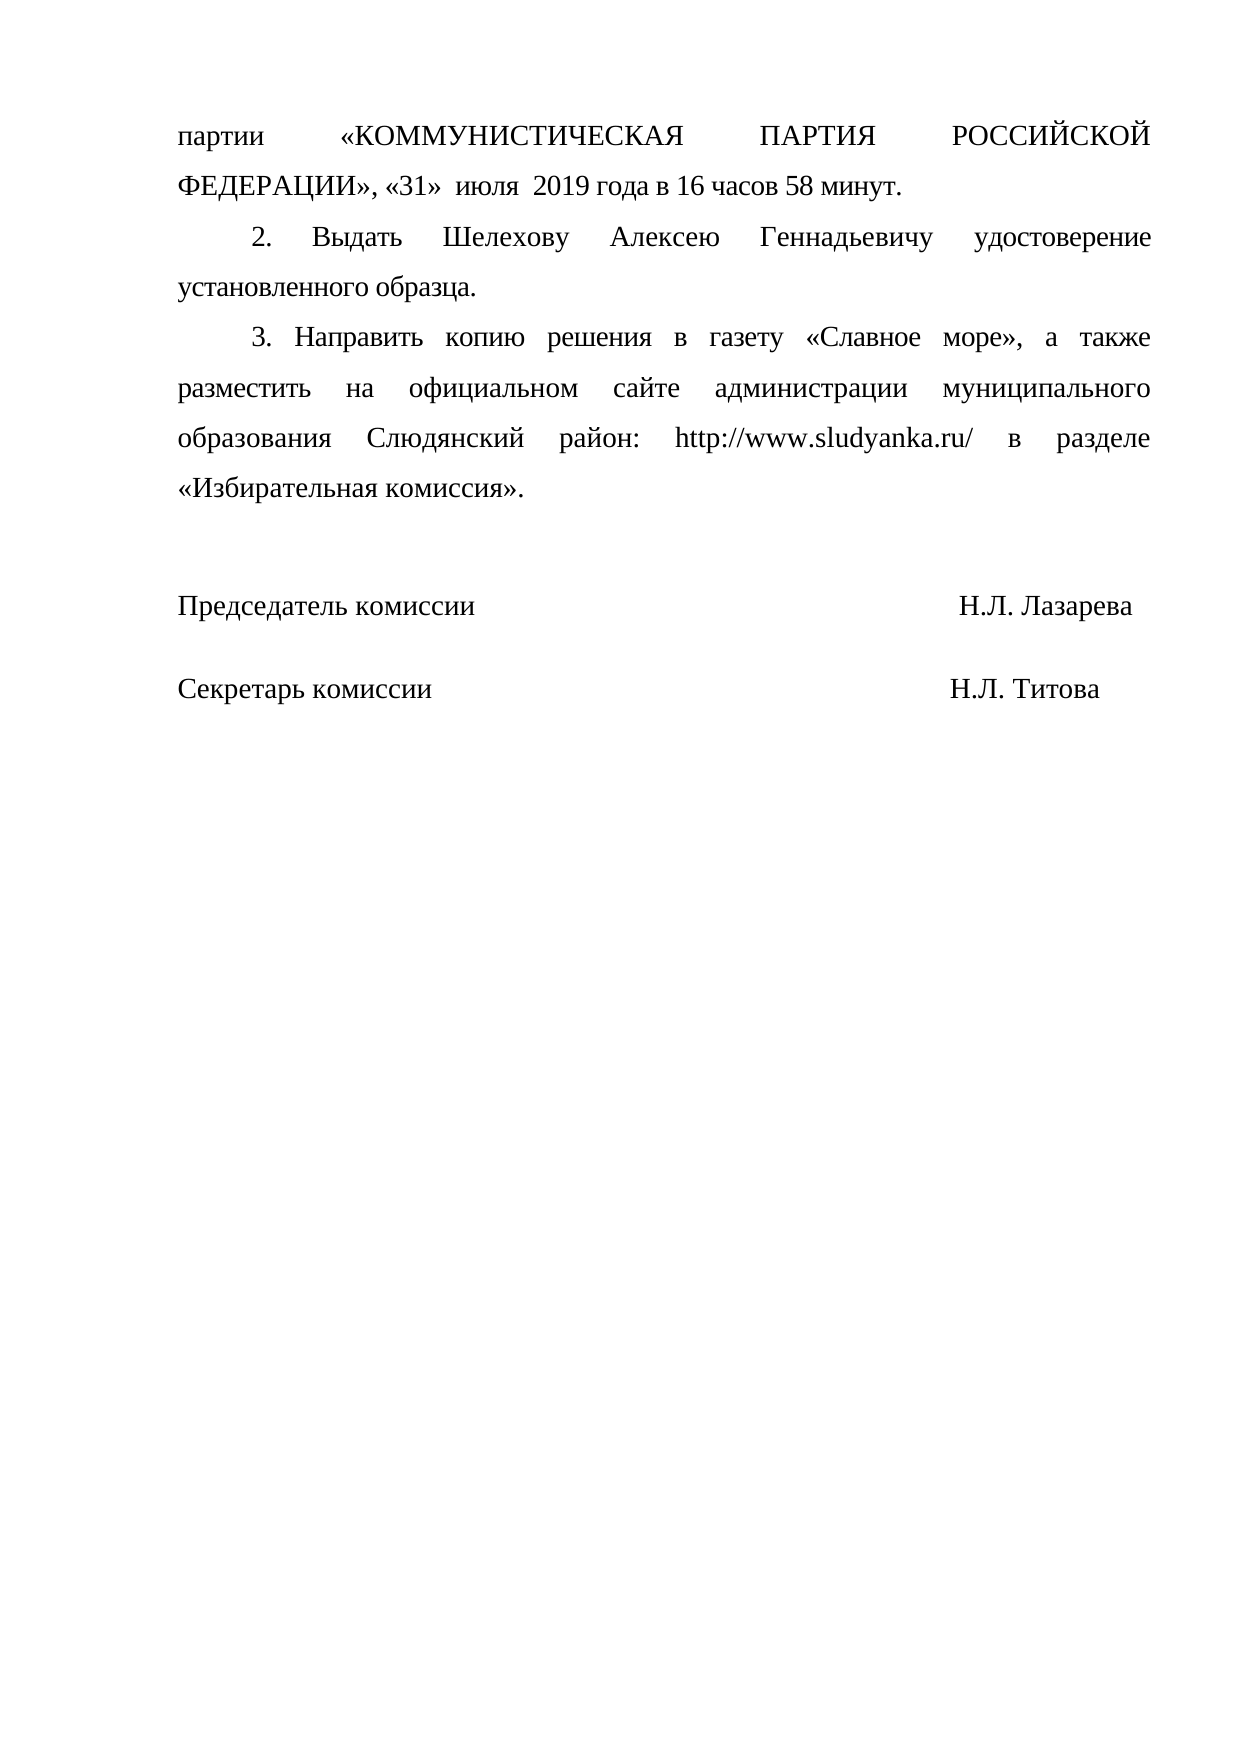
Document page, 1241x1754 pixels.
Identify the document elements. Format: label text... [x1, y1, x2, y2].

text 2. Выдать Шелехову Алексею Геннадьевичу удостоверение установленного образца. [177, 219, 1152, 303]
text Председатель комиссии Н.Л. Лазарева [177, 588, 1152, 621]
text 3. Направить копию решения в газету «Славное море», а также разместить на официальном сайте администрации муниципального образования Слюдянский район: http://www.sludyanka.ru/ в разделе «Избирательная комиссия». [177, 319, 1152, 504]
text Секретарь комиссии Н.Л. Титова [177, 672, 1152, 705]
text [177, 118, 1152, 202]
